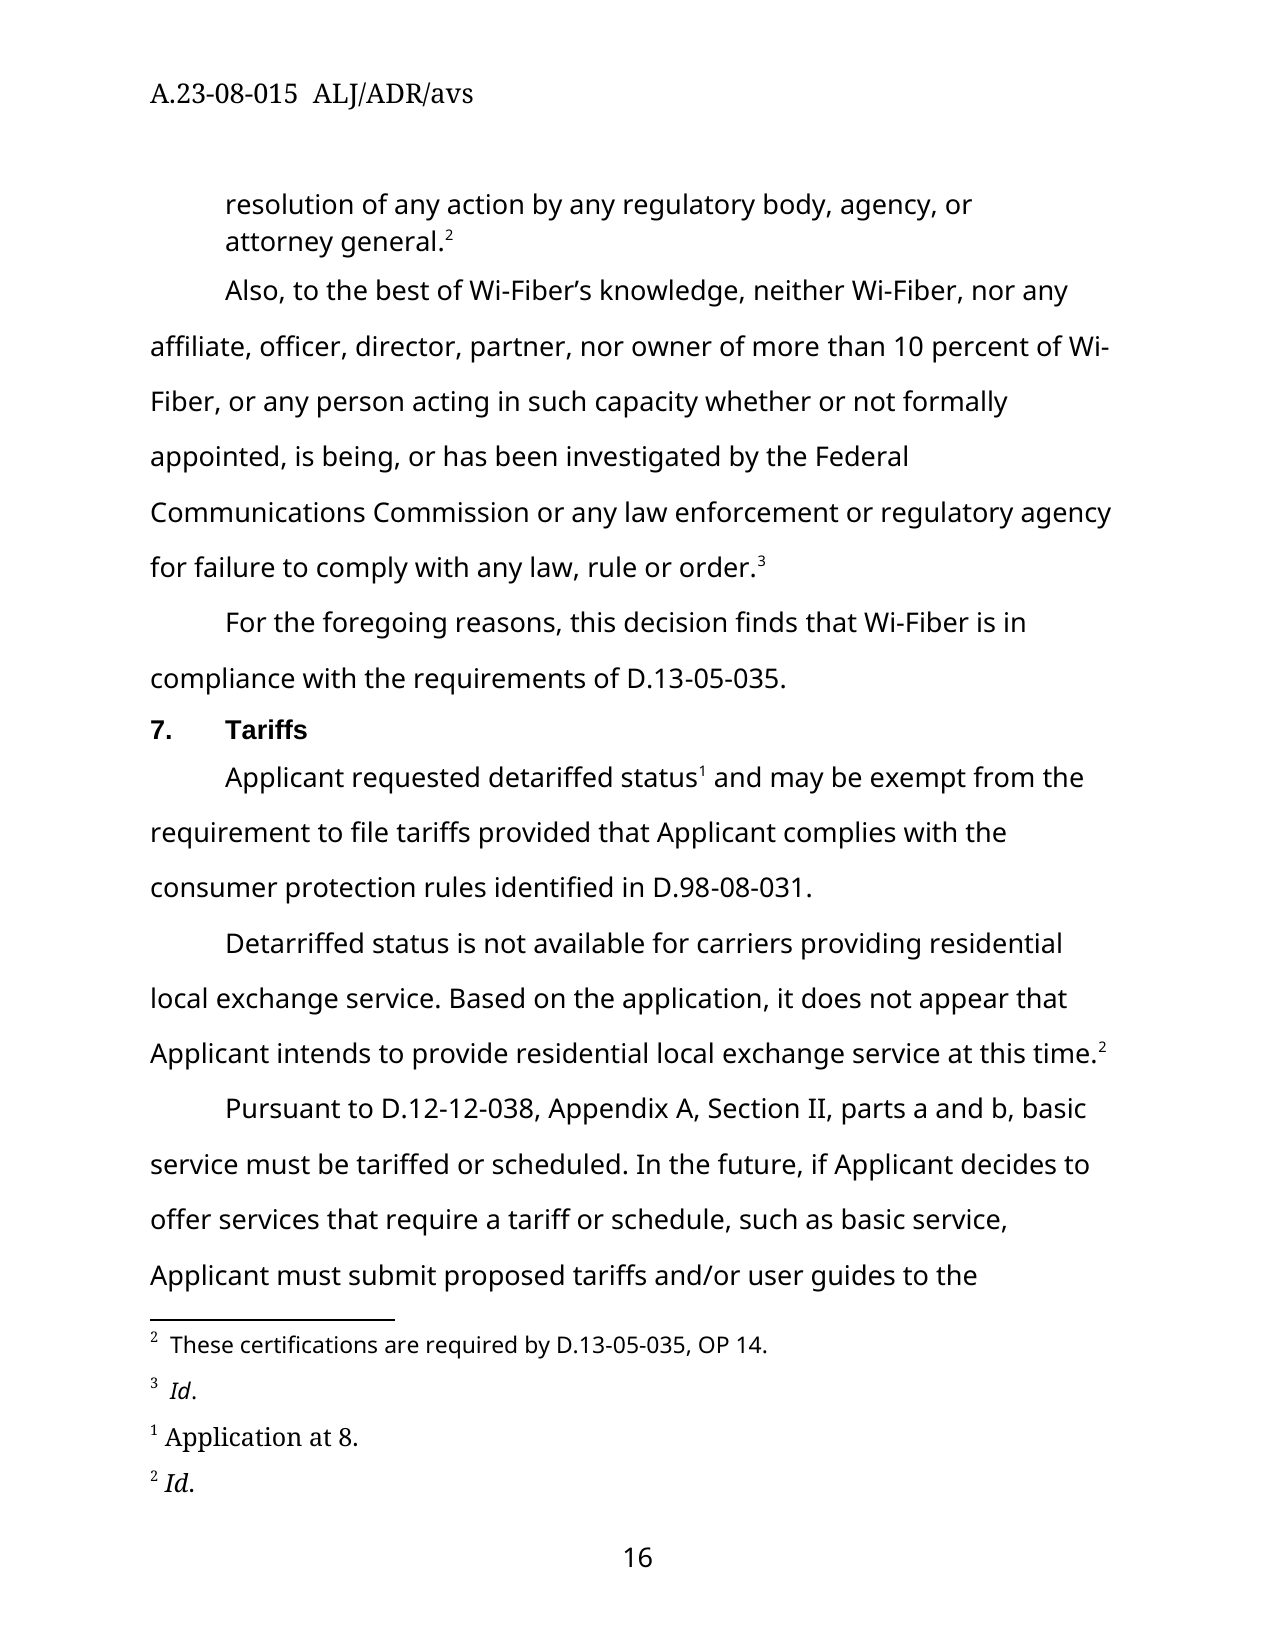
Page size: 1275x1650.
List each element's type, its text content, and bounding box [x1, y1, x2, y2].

text For the foregoing reasons, this decision finds that Wi-Fiber is in compliance with the requirements of D.13-05-035. [150, 604, 1125, 696]
text Applicant requested detariffed status and may be exempt from the requirement to file tariffs provided that Applicant complies with the consumer protection rules identified in D.98-08-031. [150, 758, 1125, 906]
text Detarriffed status is not available for carriers providing residential local exchange service. Based on the application, it does not appear that Applicant intends to provide residential local exchange service at this time. [150, 924, 1125, 1072]
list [225, 186, 975, 259]
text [150, 1090, 1125, 1293]
subtitle Tariffs [150, 714, 900, 746]
text Also, to the best of Wi-Fiber’s knowledge, neither Wi-Fiber, nor any affiliate, officer, director, partner, nor owner of more than 10 percent of Wi-Fiber, or any person acting in such capacity whether or not formally appointed, is being, or has been investigated by the Federal Communications Commission or any law enforcement or regulatory agency for failure to comply with any law, rule or order. [150, 272, 1125, 585]
